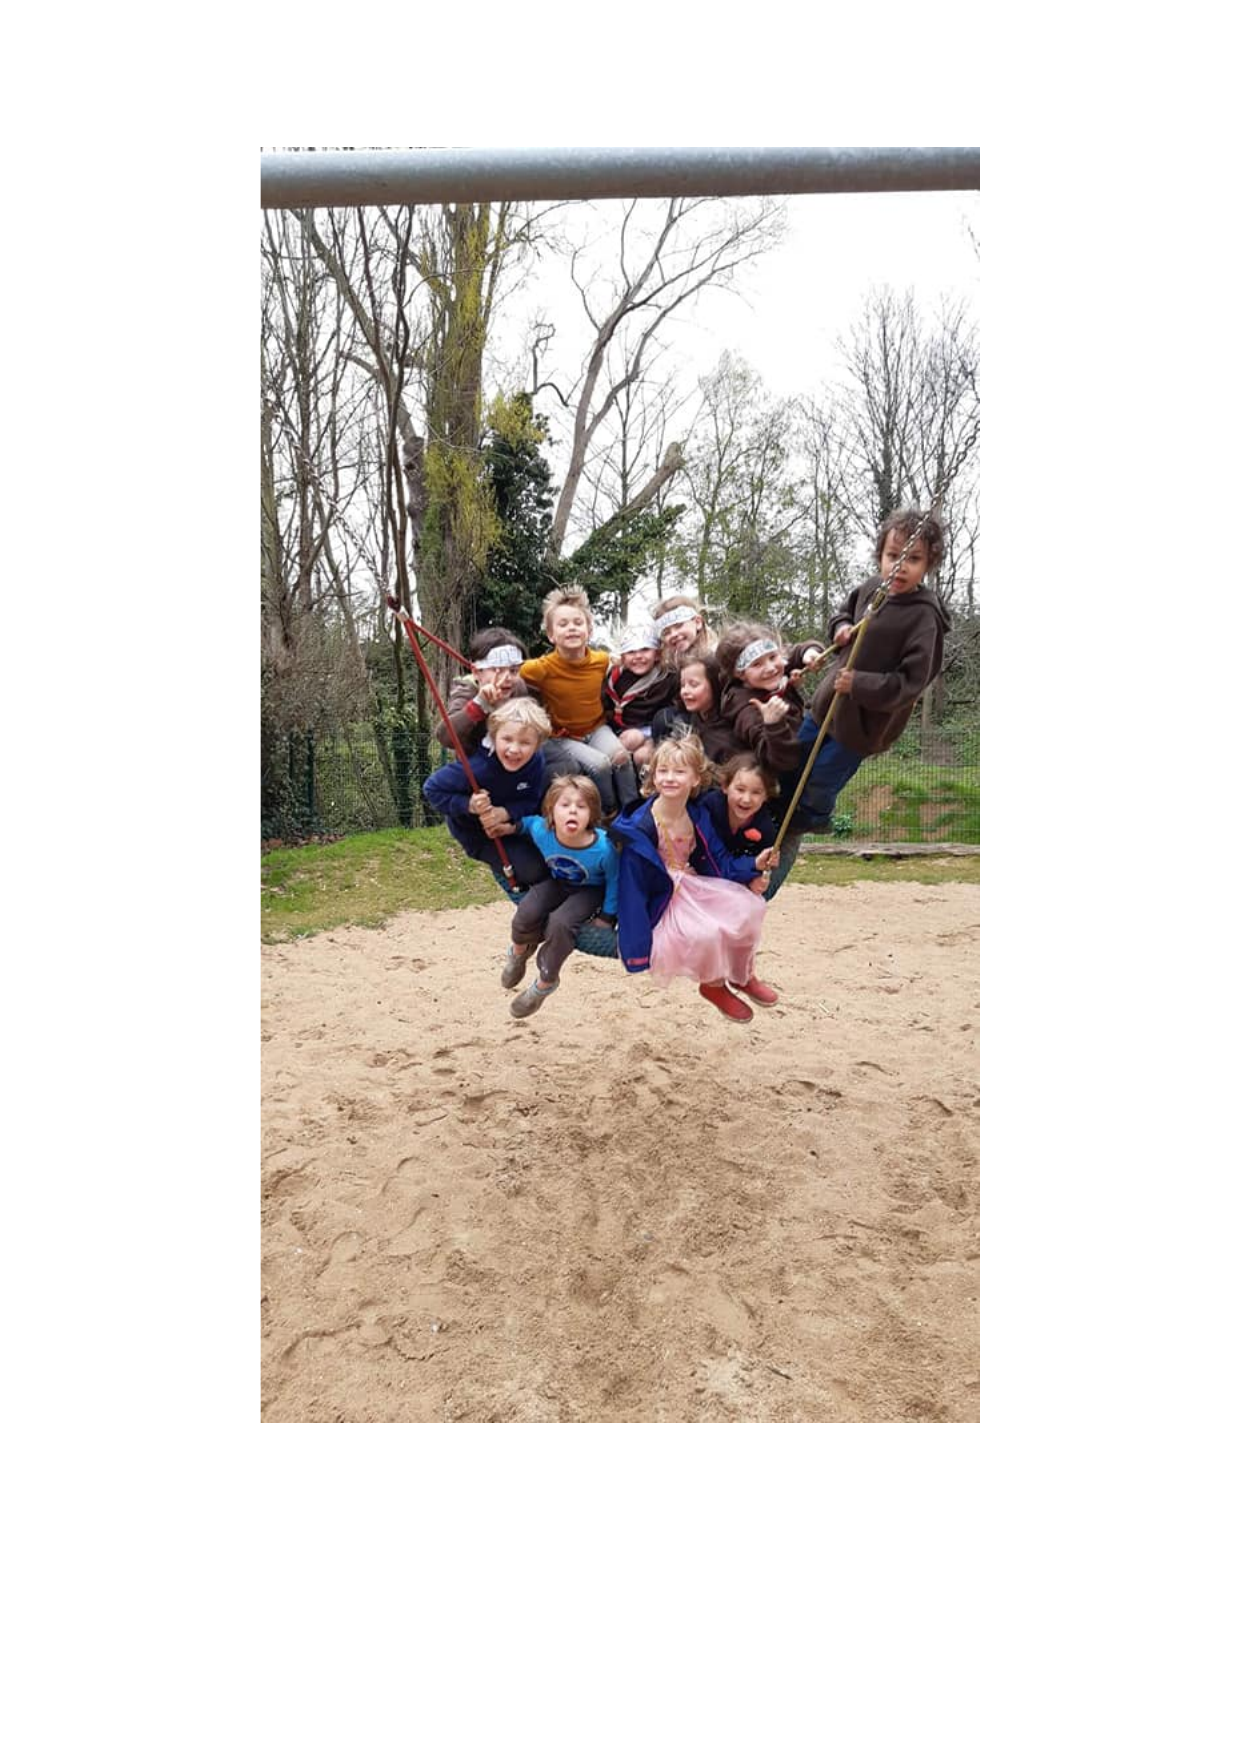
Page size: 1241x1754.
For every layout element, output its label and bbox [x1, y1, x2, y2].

picture [260, 147, 980, 1423]
